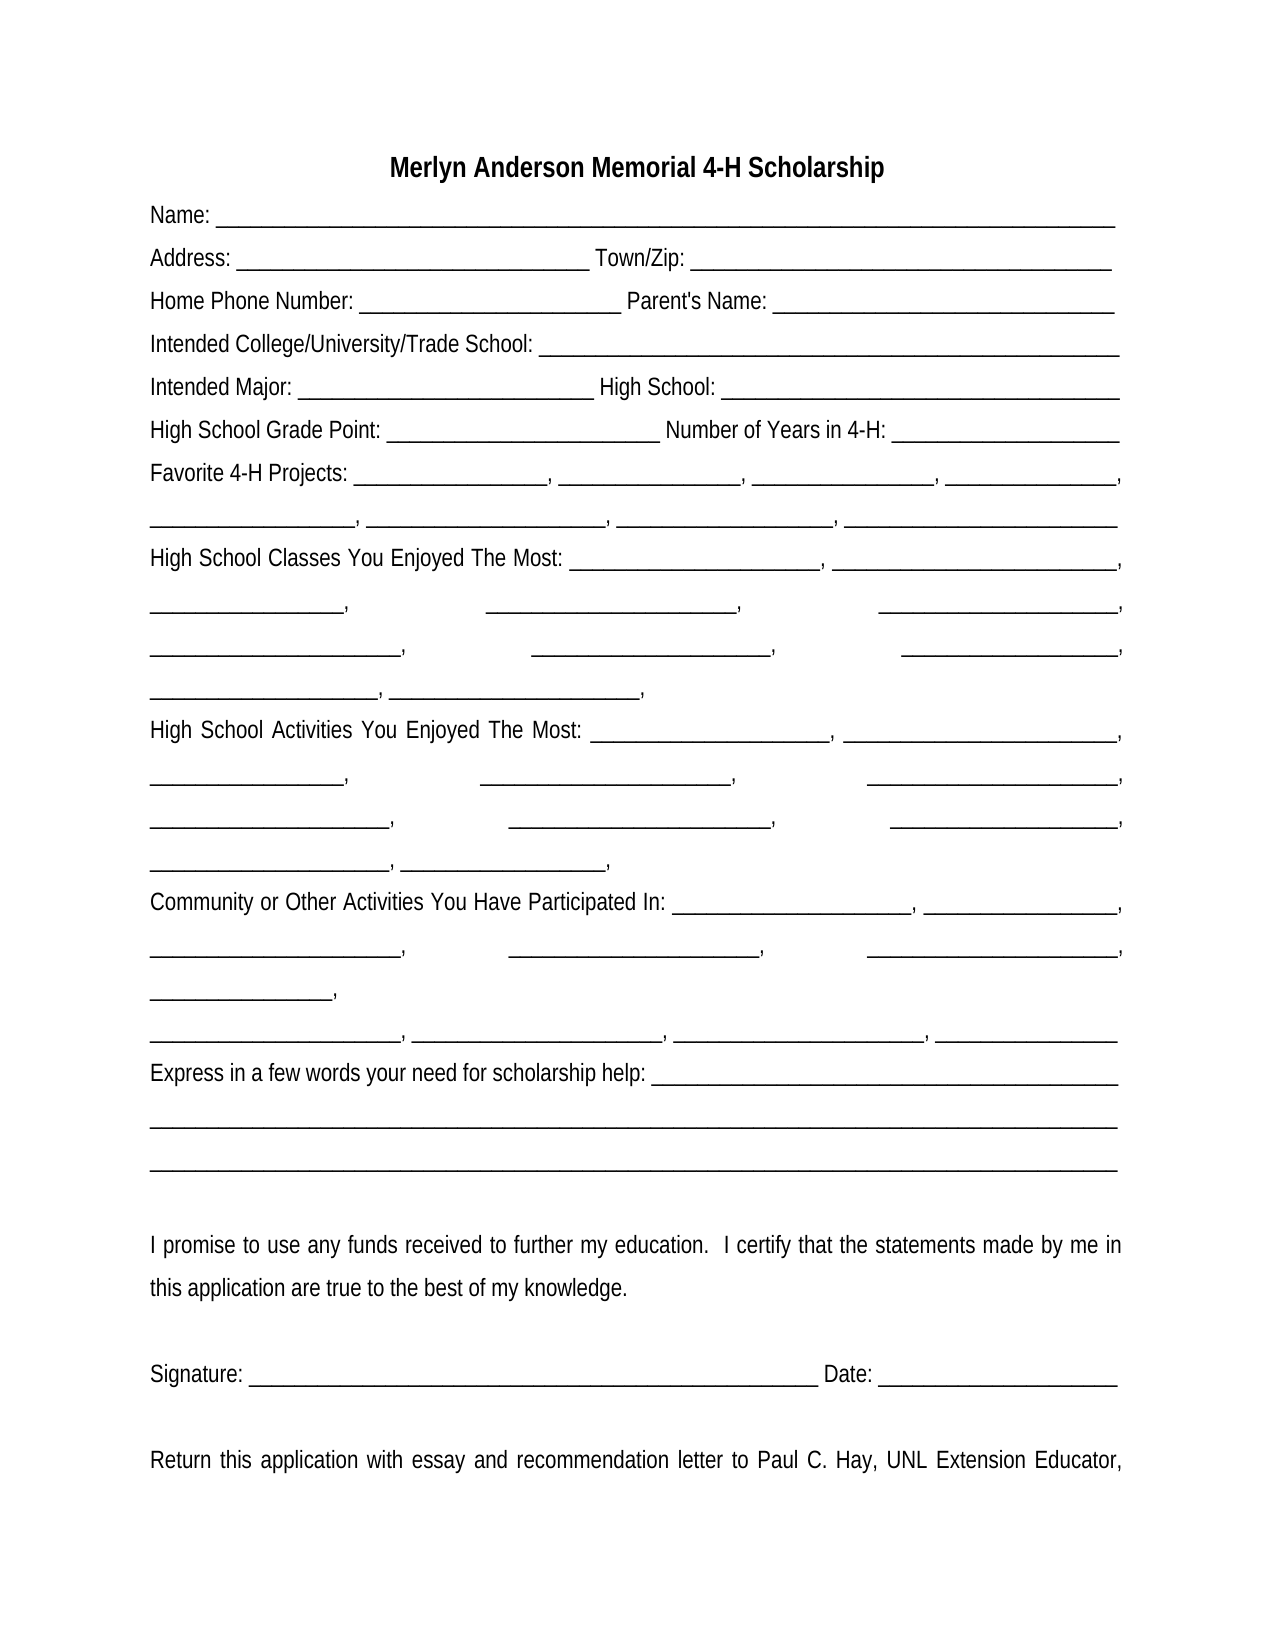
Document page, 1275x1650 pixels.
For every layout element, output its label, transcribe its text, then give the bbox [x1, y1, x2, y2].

text Community or Other Activities You Have Participated In: _____________________, _________________, ______________________, ______________________, ______________________, ________________, [150, 887, 1125, 1001]
text Signature: __________________________________________________ Date: _____________________ [150, 1359, 1125, 1387]
text ______________________, ______________________, ______________________, ________________ [150, 1016, 1125, 1044]
text High School Grade Point: ________________________ Number of Years in 4-H: ____________________ [150, 415, 1125, 443]
text Intended Major: __________________________ High School: ___________________________________ [150, 372, 1125, 400]
text Home Phone Number: _______________________ Parent's Name: ______________________________ [150, 286, 1125, 314]
text I promise to use any funds received to further my education. I certify that the statements made by me in this application are true to the best of my knowledge. [150, 1230, 1125, 1302]
text Favorite 4-H Projects: _________________, ________________, ________________, _______________, [150, 458, 1125, 486]
text Intended College/University/Trade School: ___________________________________________________ [150, 329, 1125, 357]
text __________________________________________________________________________________________________________________________________________________________________________ [150, 1101, 1125, 1173]
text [150, 1445, 1125, 1473]
text Address: _______________________________ Town/Zip: _____________________________________ [150, 243, 1125, 272]
text Name: _______________________________________________________________________________ [150, 200, 1125, 229]
text __________________, _____________________, ___________________, ________________________ [150, 501, 1125, 529]
text High School Activities You Enjoyed The Most: _____________________, ________________________, _________________, ______________________, ______________________, _____________________, _______________________, ____________________, _____________________, __________________, [150, 715, 1125, 872]
text Merlyn Anderson Memorial 4-H Scholarship [150, 150, 1125, 183]
text High School Classes You Enjoyed The Most: ______________________, _________________________, _________________, ______________________, _____________________, ______________________, _____________________, ___________________, ____________________, ______________________, [150, 543, 1125, 701]
text Express in a few words your need for scholarship help: _________________________________________ [150, 1058, 1125, 1087]
